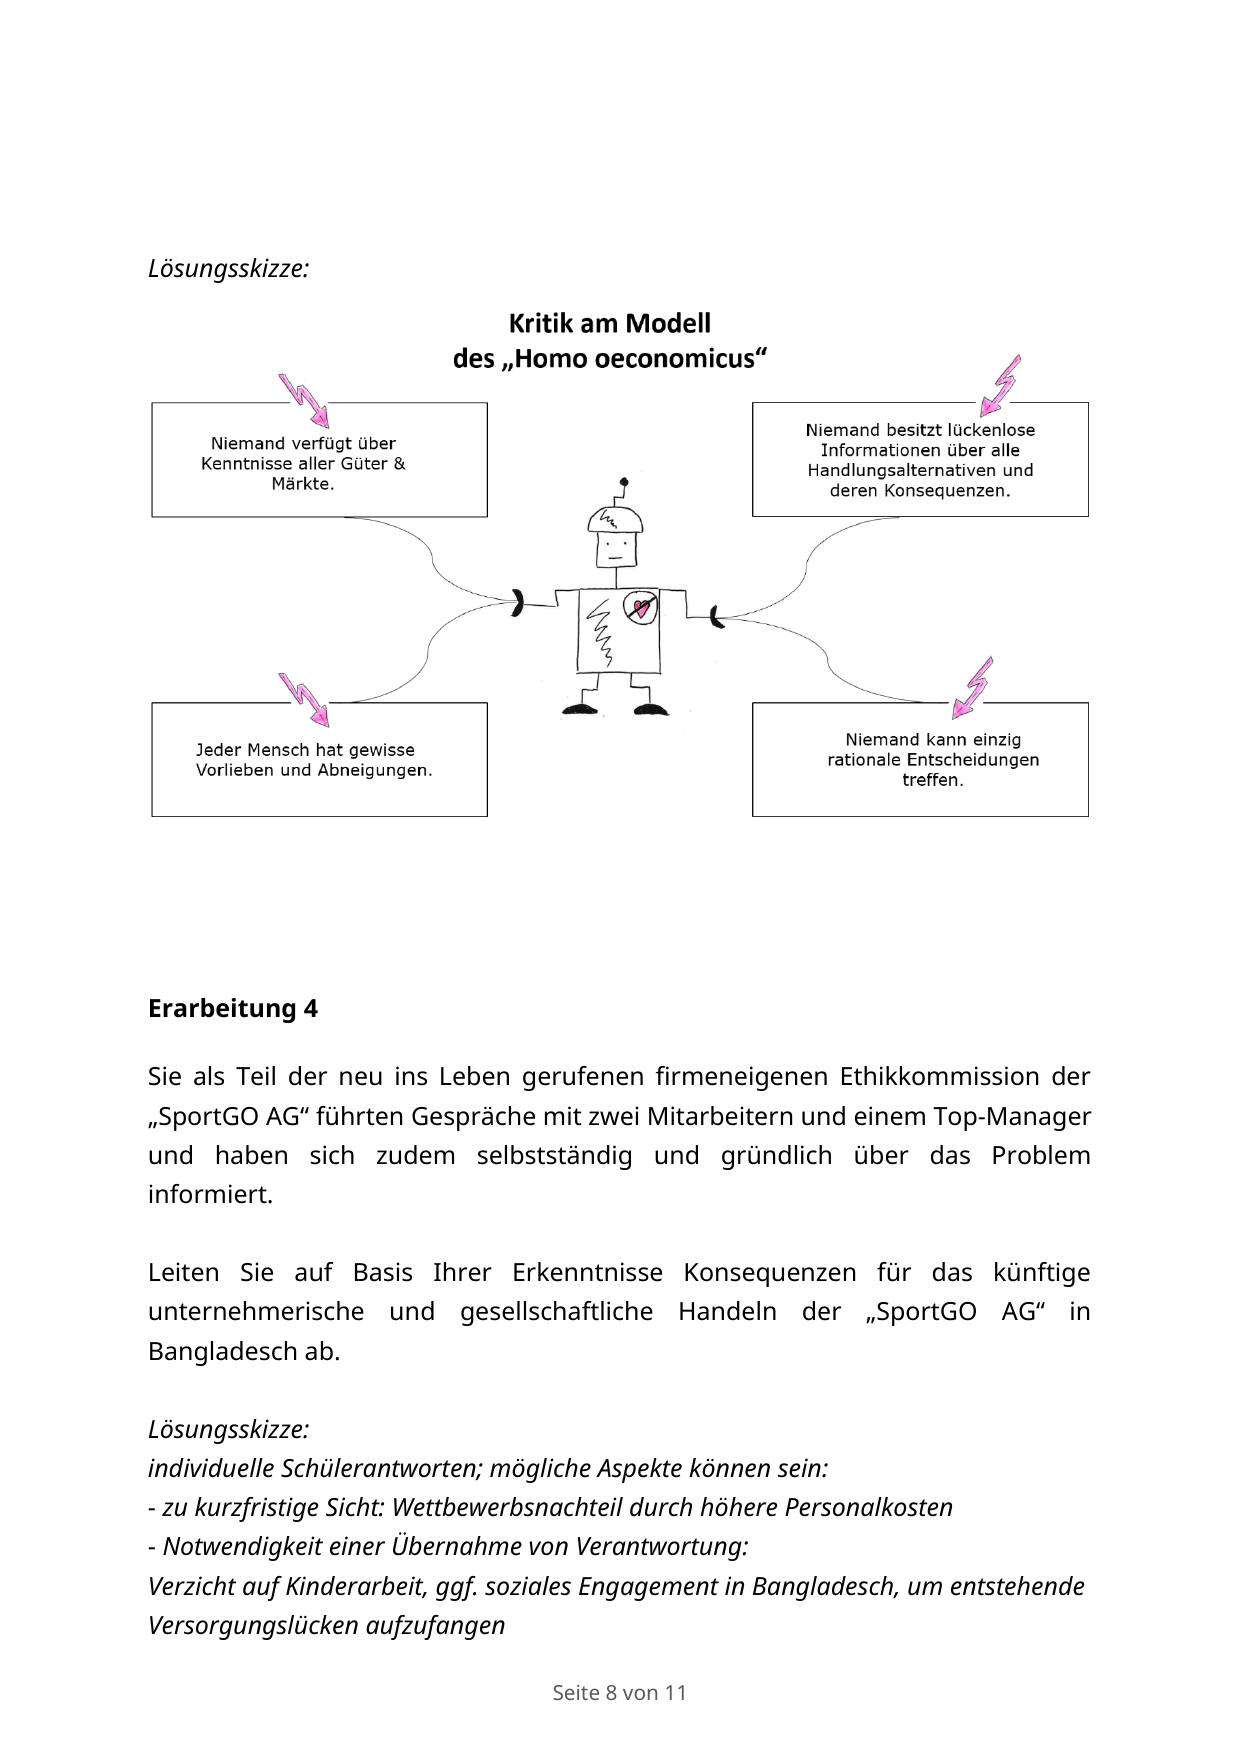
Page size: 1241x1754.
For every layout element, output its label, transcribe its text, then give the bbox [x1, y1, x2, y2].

text - zu kurzfristige Sicht: Wettbewerbsnachteil durch höhere Personalkosten [148, 1490, 1092, 1524]
text - Notwendigkeit einer Übernahme von Verantwortung: [148, 1529, 1092, 1563]
text Verzicht auf Kinderarbeit, ggf. soziales Engagement in Bangladesch, um entstehende Versorgungslücken aufzufangen [148, 1568, 1092, 1641]
text Lösungsskizze: [148, 1411, 1092, 1446]
text Erarbeitung 4 [148, 991, 1092, 1025]
text Lösungsskizze: [148, 251, 1092, 285]
picture [147, 302, 1095, 821]
text Sie als Teil der neu ins Leben gerufenen firmeneigenen Ethikkommission der „SportGO AG“ führten Gespräche mit zwei Mitarbeitern und einem Top-Manager und haben sich zudem selbstständig und gründlich über das Problem informiert. [148, 1059, 1092, 1211]
text individuelle Schülerantworten; mögliche Aspekte können sein: [148, 1451, 1092, 1485]
text Leiten Sie auf Basis Ihrer Erkenntnisse Konsequenzen für das künftige unternehmerische und gesellschaftliche Handeln der „SportGO AG“ in Bangladesch ab. [148, 1255, 1092, 1367]
